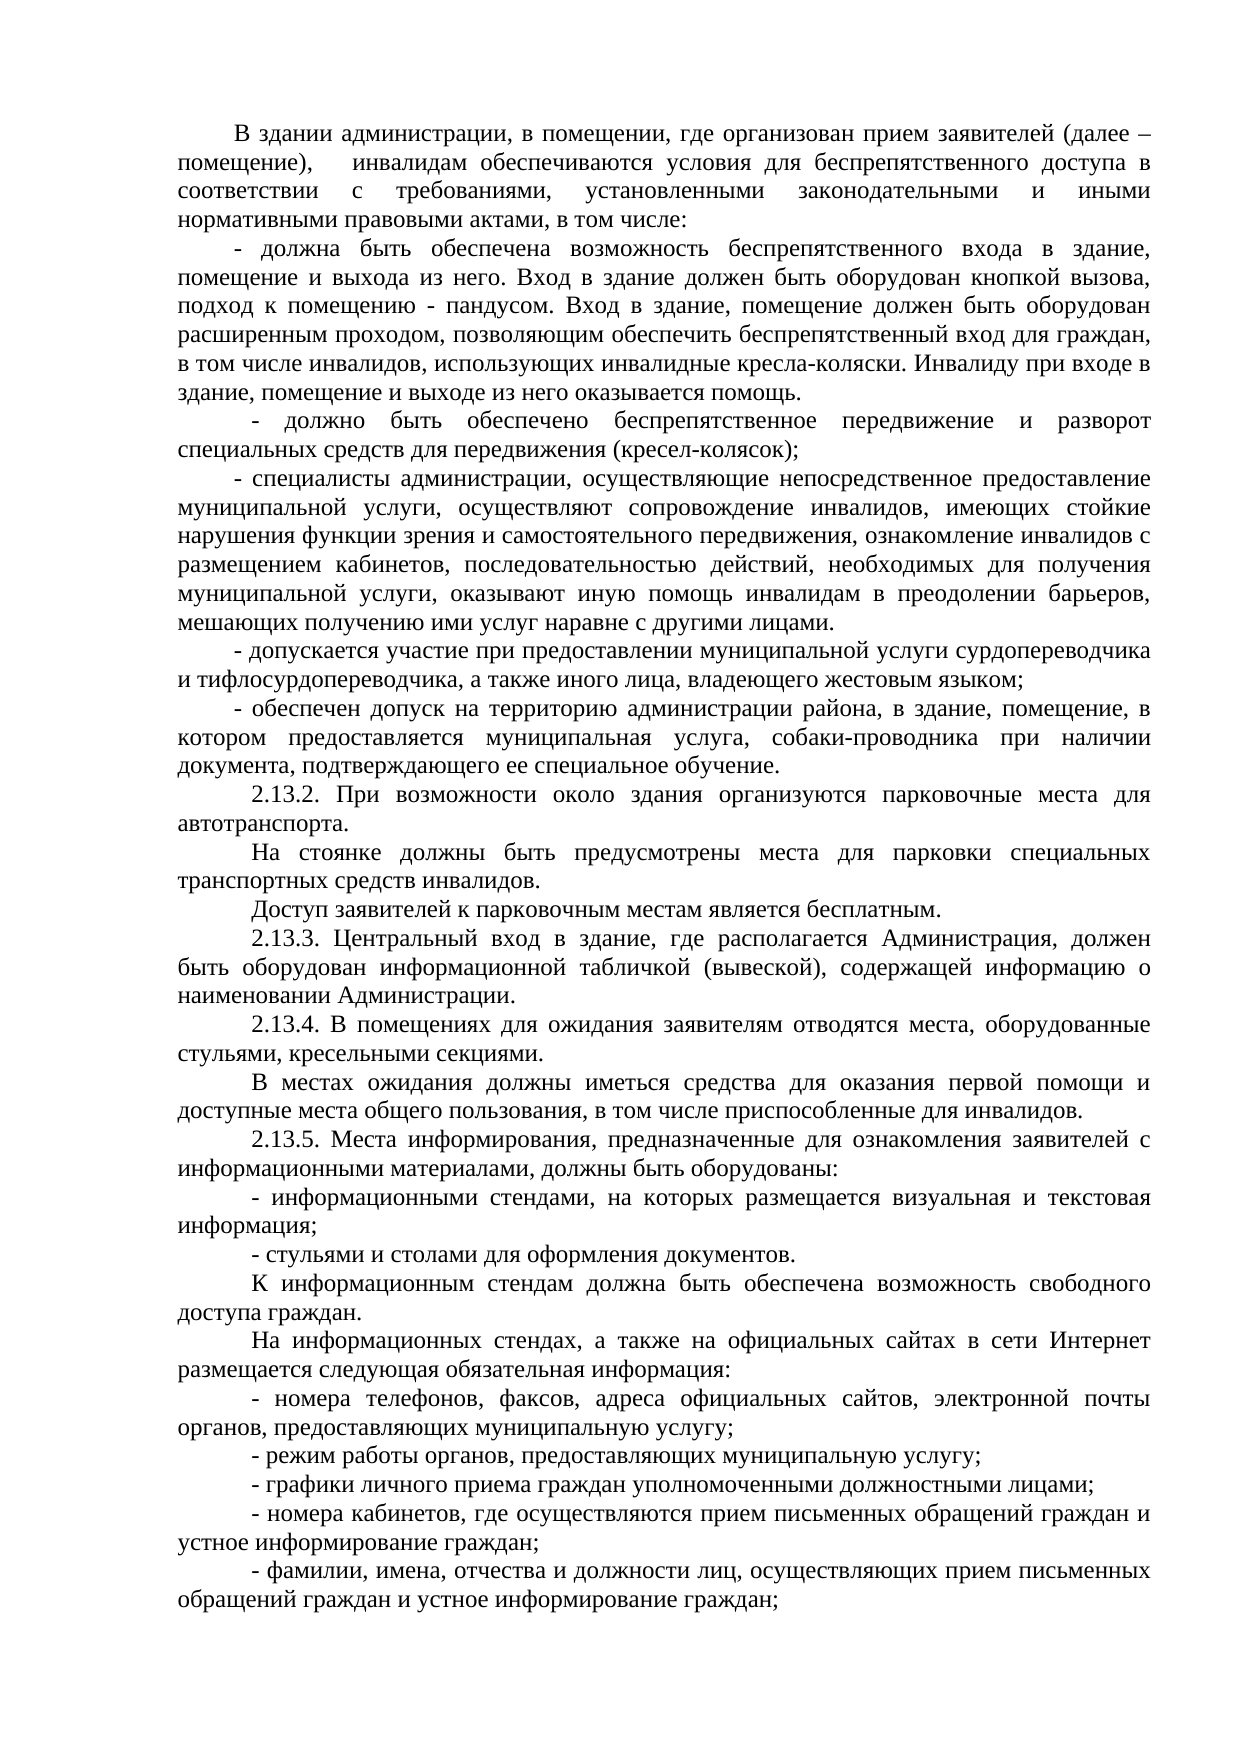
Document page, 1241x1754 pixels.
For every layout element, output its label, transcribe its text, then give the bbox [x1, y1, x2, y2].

text В местах ожидания должны иметься средства для оказания первой помощи и доступные места общего пользования, в том числе приспособленные для инвалидов. [177, 1067, 1152, 1124]
text - стульями и столами для оформления документов. [177, 1239, 1152, 1268]
text 2.13.4. В помещениях для ожидания заявителям отводятся места, оборудованные стульями, кресельными секциями. [177, 1009, 1152, 1067]
text На стоянке должны быть предусмотрены места для парковки специальных транспортных средств инвалидов. [177, 837, 1152, 894]
text - режим работы органов, предоставляющих муниципальную услугу; [177, 1441, 1152, 1469]
text - графики личного приема граждан уполномоченными должностными лицами; [177, 1469, 1152, 1498]
text - номера кабинетов, где осуществляются прием письменных обращений граждан и устное информирование граждан; [177, 1498, 1152, 1556]
text 2.13.5. Места информирования, предназначенные для ознакомления заявителей с информационными материалами, должны быть оборудованы: [177, 1124, 1152, 1182]
text - номера телефонов, факсов, адреса официальных сайтов, электронной почты органов, предоставляющих муниципальную услугу; [177, 1383, 1152, 1441]
text - должно быть обеспечено беспрепятственное передвижение и разворот специальных средств для передвижения (кресел-колясок); [177, 406, 1152, 463]
text Доступ заявителей к парковочным местам является бесплатным. [177, 894, 1152, 923]
text - информационными стендами, на которых размещается визуальная и текстовая информация; [177, 1182, 1152, 1239]
text - обеспечен допуск на территорию администрации района, в здание, помещение, в котором предоставляется муниципальная услуга, собаки-проводника при наличии документа, подтверждающего ее специальное обучение. [177, 693, 1152, 779]
text - должна быть обеспечена возможность беспрепятственного входа в здание, помещение и выхода из него. Вход в здание должен быть оборудован кнопкой вызова, подход к помещению - пандусом. Вход в здание, помещение должен быть оборудован расширенным проходом, позволяющим обеспечить беспрепятственный вход для граждан, в том числе инвалидов, использующих инвалидные кресла-коляски. Инвалиду при входе в здание, помещение и выходе из него оказывается помощь. [177, 233, 1152, 406]
text В здании администрации, в помещении, где организован прием заявителей (далее – помещение), инвалидам обеспечиваются условия для беспрепятственного доступа в соответствии с требованиями, установленными законодательными и иными нормативными правовыми актами, в том числе: [177, 118, 1152, 233]
text - допускается участие при предоставлении муниципальной услуги сурдопереводчика и тифлосурдопереводчика, а также иного лица, владеющего жестовым языком; [177, 636, 1152, 693]
text - специалисты администрации, осуществляющие непосредственное предоставление муниципальной услуги, осуществляют сопровождение инвалидов, имеющих стойкие нарушения функции зрения и самостоятельного передвижения, ознакомление инвалидов с размещением кабинетов, последовательностью действий, необходимых для получения муниципальной услуги, оказывают иную помощь инвалидам в преодолении барьеров, мешающих получению ими услуг наравне с другими лицами. [177, 463, 1152, 636]
text 2.13.3. Центральный вход в здание, где располагается Администрация, должен быть оборудован информационной табличкой (вывеской), содержащей информацию о наименовании Администрации. [177, 923, 1152, 1009]
text К информационным стендам должна быть обеспечена возможность свободного доступа граждан. [177, 1268, 1152, 1326]
text На информационных стендах, а также на официальных сайтах в сети Интернет размещается следующая обязательная информация: [177, 1326, 1152, 1383]
text 2.13.2. При возможности около здания организуются парковочные места для автотранспорта. [177, 779, 1152, 837]
text - фамилии, имена, отчества и должности лиц, осуществляющих прием письменных обращений граждан и устное информирование граждан; [177, 1556, 1152, 1613]
